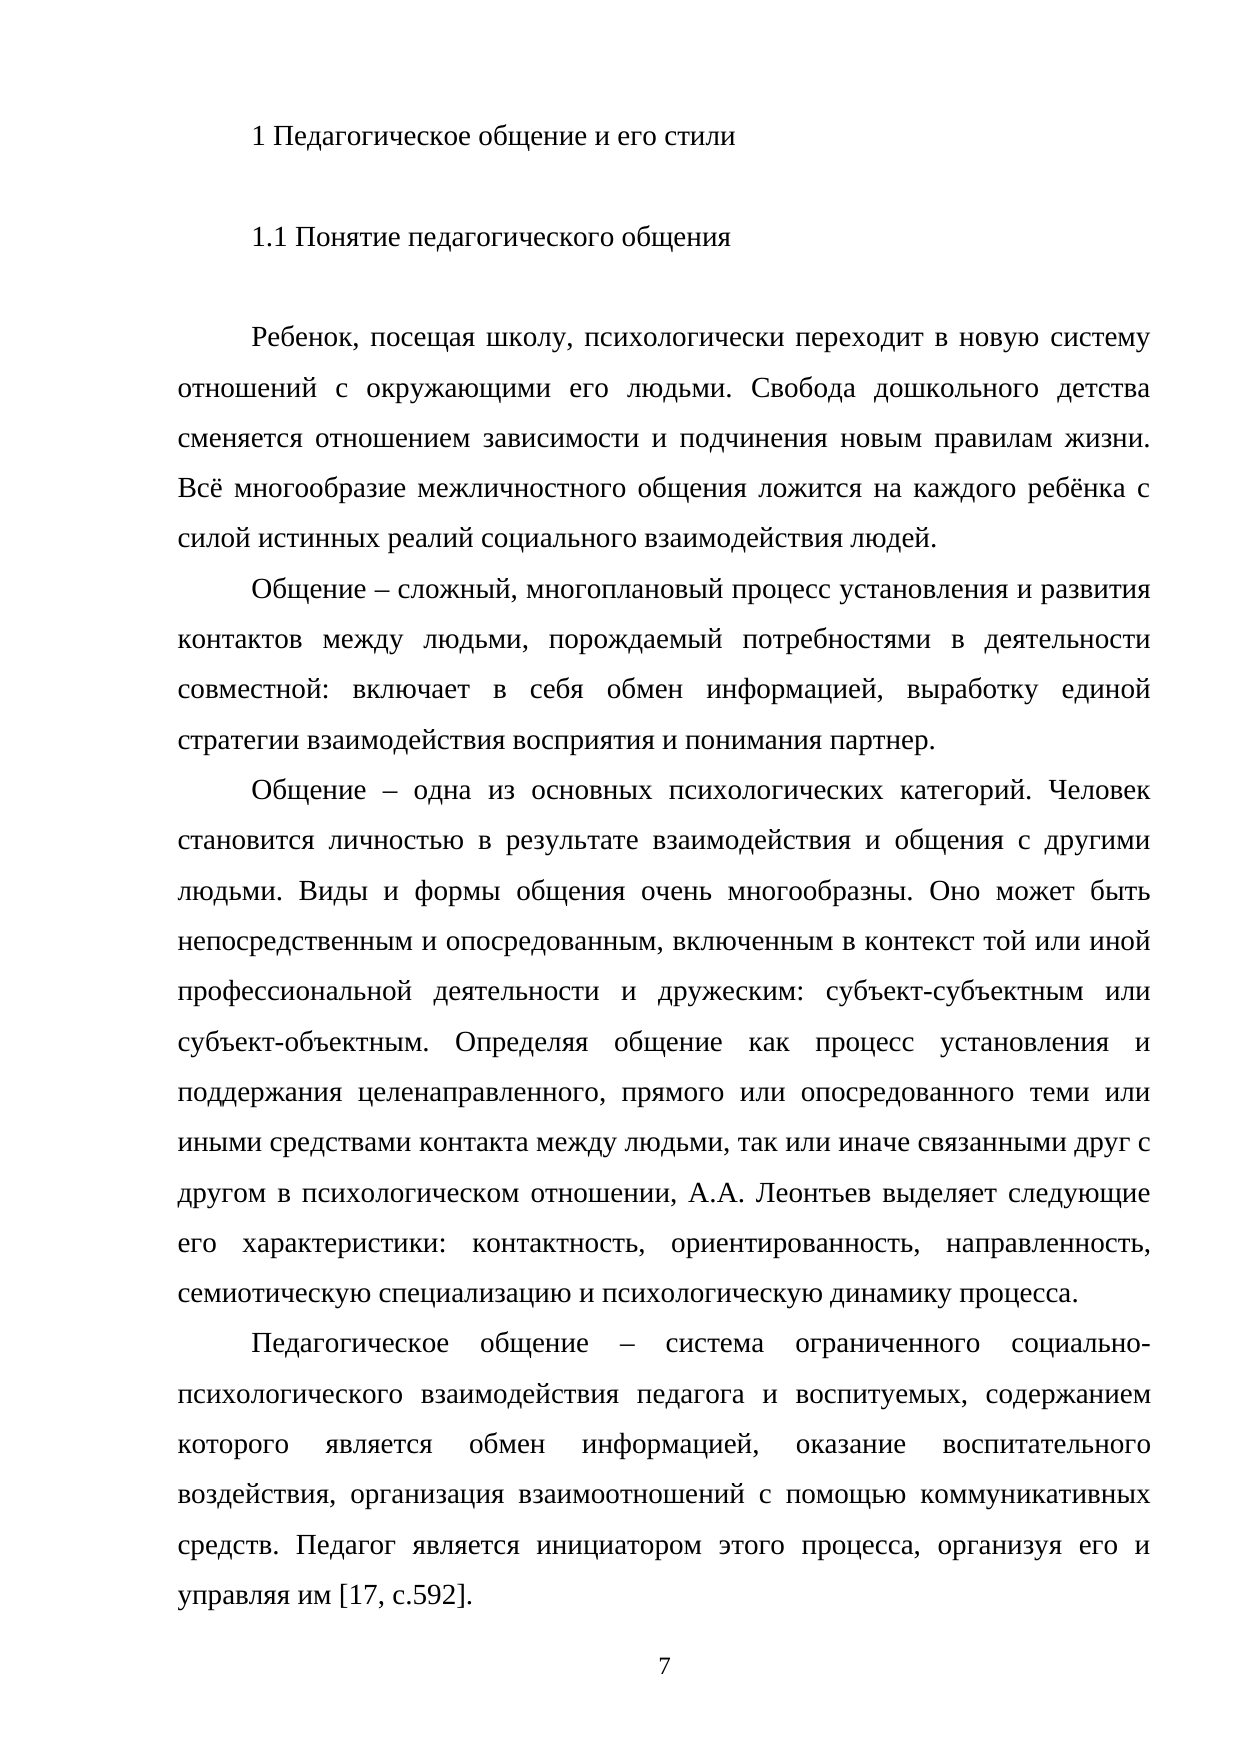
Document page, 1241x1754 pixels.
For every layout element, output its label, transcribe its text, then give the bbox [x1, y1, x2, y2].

text Общение – одна из основных психологических категорий. Человек становится личностью в результате взаимодействия и общения с другими людьми. Виды и формы общения очень многообразны. Оно может быть непосредственным и опосредованным, включенным в контекст той или иной профессиональной деятельности и дружеским: субъект-субъектным или субъект-объектным. Определяя общение как процесс установления и поддержания целенаправленного, прямого или опосредованного теми или иными средствами контакта между людьми, так или иначе связанными друг с другом в психологическом отношении, А.А. Леонтьев выделяет следующие его характеристики: контактность, ориентированность, направленность, семиотическую специализацию и психологическую динамику процесса. [177, 772, 1152, 1309]
text Общение – сложный, многоплановый процесс установления и развития контактов между людьми, порождаемый потребностями в деятельности совместной: включает в себя обмен информацией, выработку единой стратегии взаимодействия восприятия и понимания партнер. [177, 571, 1152, 755]
text 1.1 Понятие педагогического общения [177, 219, 1152, 252]
text Педагогическое общение – система ограниченного социально-психологического взаимодействия педагога и воспитуемых, содержанием которого является обмен информацией, оказание воспитательного воздействия, организация взаимоотношений с помощью коммуникативных средств. Педагог является инициатором этого процесса, организуя его и управляя им [17, с.592]. [177, 1326, 1152, 1611]
text 1 Педагогическое общение и его стили [177, 118, 1152, 152]
text Ребенок, посещая школу, психологически переходит в новую систему отношений с окружающими его людьми. Свобода дошкольного детства сменяется отношением зависимости и подчинения новым правилам жизни. Всё многообразие межличностного общения ложится на каждого ребёнка с силой истинных реалий социального взаимодействия людей. [177, 319, 1152, 554]
